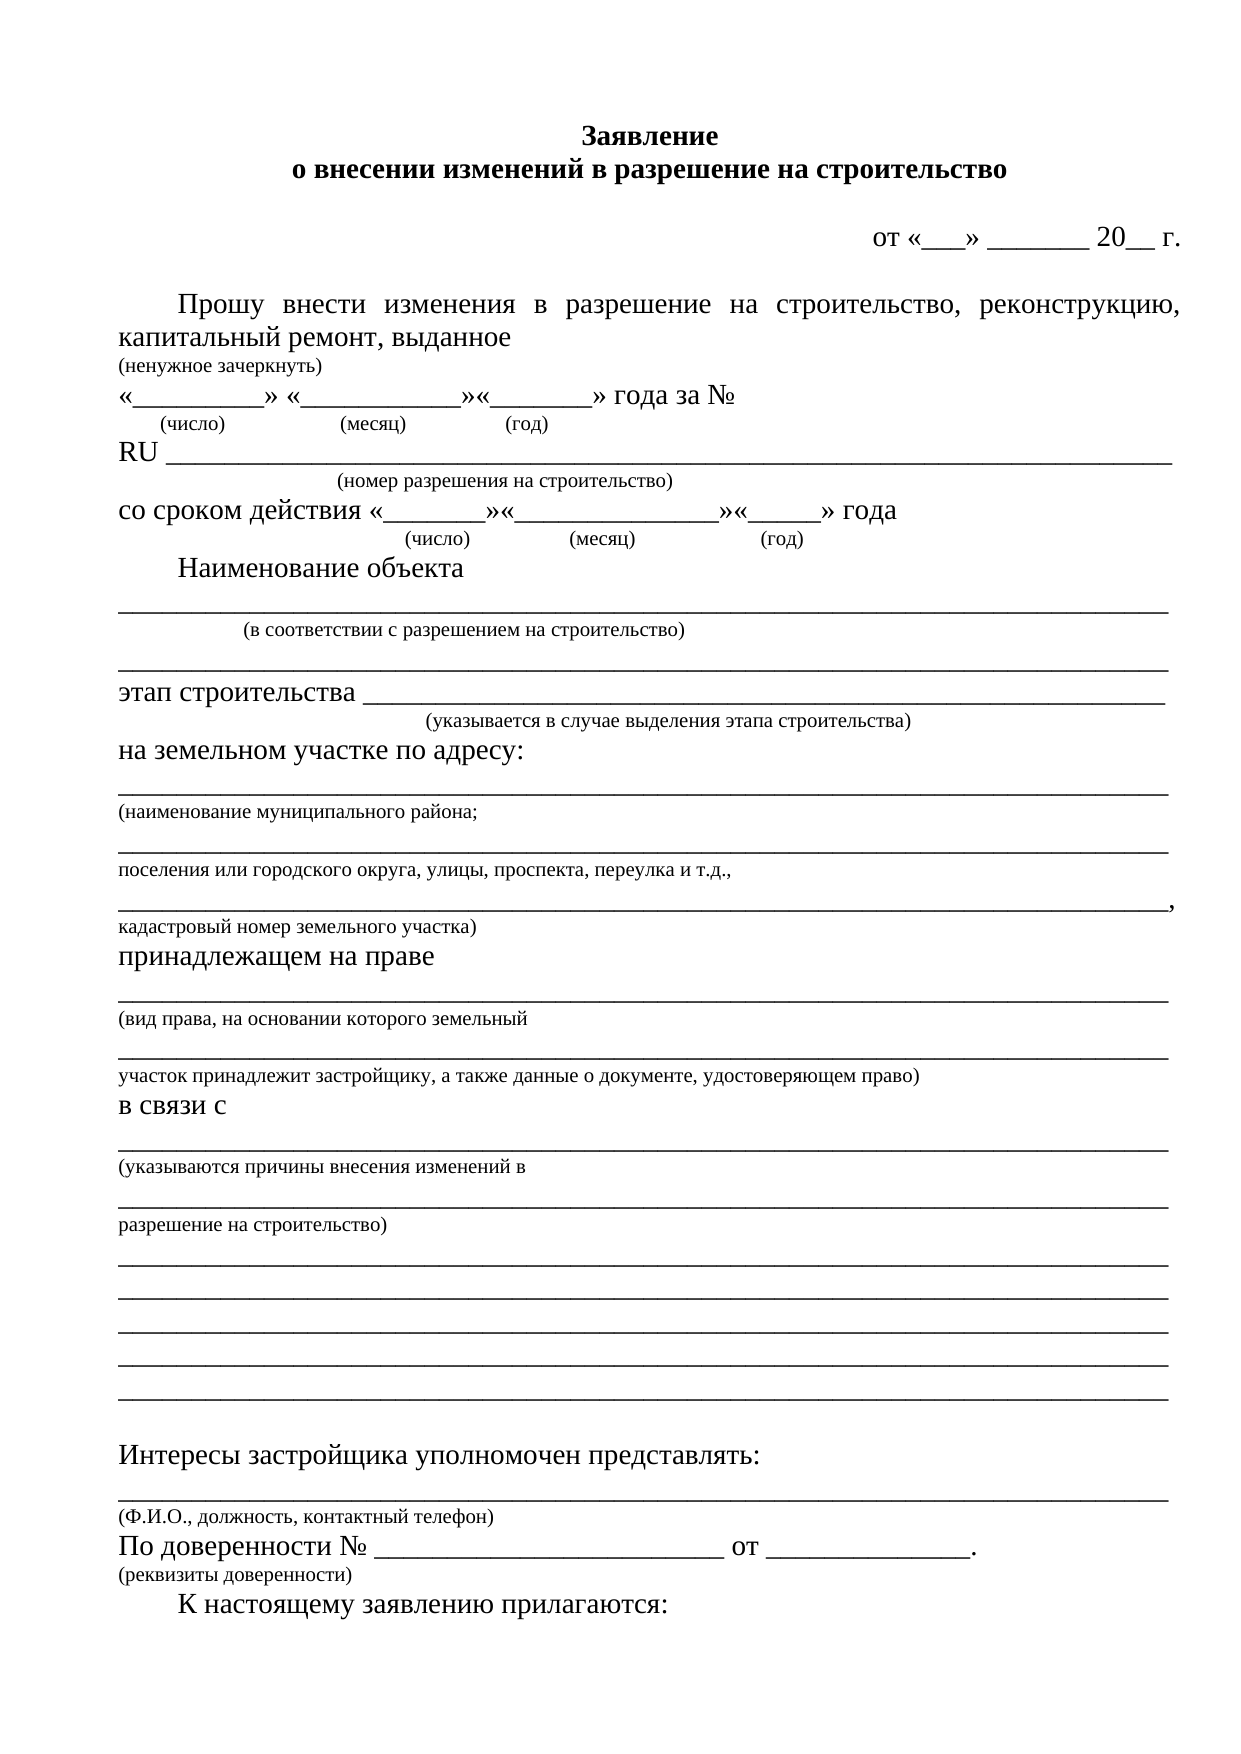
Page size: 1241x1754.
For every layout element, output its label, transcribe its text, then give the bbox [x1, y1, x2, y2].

text разрешение на строительство) [118, 1212, 1181, 1236]
text (указываются причины внесения изменений в [118, 1154, 1181, 1178]
text К настоящему заявлению прилагаются: [118, 1586, 1181, 1619]
text (число) (месяц) (год) [118, 526, 1181, 550]
text в связи с ________________________________________________________________________ [118, 1087, 1181, 1154]
text «_________» «___________»«_______» года за № [118, 377, 1181, 411]
text (число) (месяц) (год) [118, 411, 1181, 434]
text (ненужное зачеркнуть) [118, 353, 1181, 377]
text (Ф.И.О., должность, контактный телефон) [118, 1504, 1181, 1528]
text со сроком действия «_______»«______________»«_____» года [118, 492, 1181, 526]
text Наименование объекта ________________________________________________________________________ [118, 550, 1181, 617]
text этап строительства _______________________________________________________ [118, 674, 1181, 708]
text на земельном участке по адресу: ________________________________________________________________________ [118, 732, 1181, 799]
text (указывается в случае выделения этапа строительства) [118, 708, 1181, 732]
text Интересы застройщика уполномочен представлять: [118, 1437, 1181, 1471]
text ________________________________________________________________________ [118, 1471, 1181, 1504]
text Заявление [118, 118, 1181, 152]
text RU _____________________________________________________________________ [118, 434, 1181, 468]
text ________________________________________________________________________ [118, 1303, 1181, 1337]
text (в соответствии с разрешением на строительство) [118, 617, 1181, 641]
text кадастровый номер земельного участка) [118, 914, 1181, 938]
text поселения или городского округа, улицы, проспекта, переулка и т.д., [118, 857, 1181, 881]
text (реквизиты доверенности) [118, 1562, 1181, 1586]
text от «___» _______ 20__ г. [118, 219, 1181, 252]
text участок принадлежит застройщику, а также данные о документе, удостоверяющем право) [118, 1063, 1181, 1087]
text ________________________________________________________________________, [118, 881, 1181, 914]
text По доверенности № ________________________ от ______________. [118, 1528, 1181, 1562]
text (номер разрешения на строительство) [118, 468, 1181, 492]
text ________________________________________________________________________ [118, 1337, 1181, 1370]
text ________________________________________________________________________ [118, 1236, 1181, 1269]
text ________________________________________________________________________ [118, 641, 1181, 674]
text (вид права, на основании которого земельный [118, 1006, 1181, 1029]
text ________________________________________________________________________ [118, 1178, 1181, 1212]
text ________________________________________________________________________ [118, 1029, 1181, 1063]
text о внесении изменений в разрешение на строительство [118, 152, 1181, 185]
text ________________________________________________________________________ [118, 823, 1181, 857]
text Прошу внести изменения в разрешение на строительство, реконструкцию, капитальный ремонт, выданное [118, 286, 1181, 353]
text ________________________________________________________________________ [118, 1269, 1181, 1303]
text ________________________________________________________________________ [118, 1370, 1181, 1404]
text принадлежащем на праве ________________________________________________________________________ [118, 938, 1181, 1006]
text (наименование муниципального района; [118, 799, 1181, 823]
